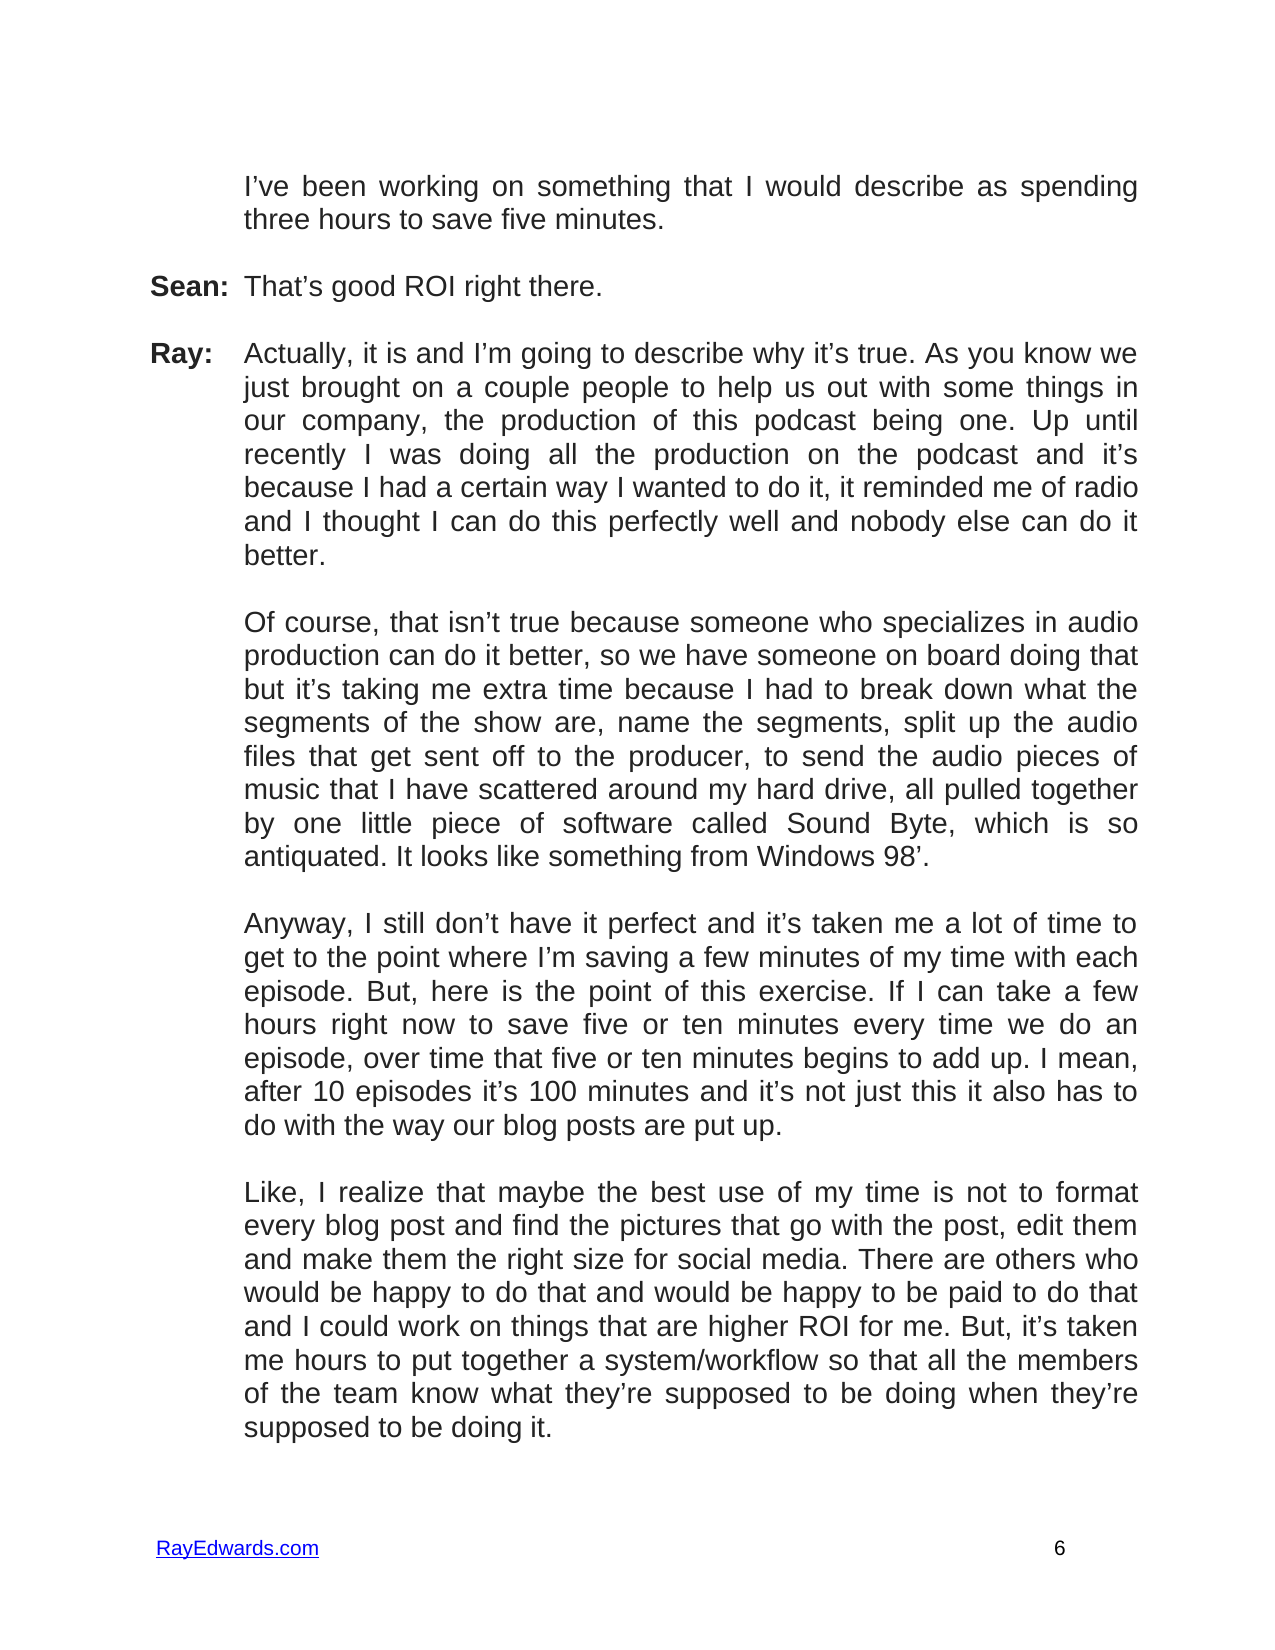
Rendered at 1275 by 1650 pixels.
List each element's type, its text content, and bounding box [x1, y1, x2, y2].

text Anyway, I still don’t have it perfect and it’s taken me a lot of time to get to the point where I’m saving a few minutes of my time with each episode. But, here is the point of this exercise. If I can take a few hours right now to save five or ten minutes every time we do an episode, over time that five or ten minutes begins to add up. I mean, after 10 episodes it’s 100 minutes and it’s not just this it also has to do with the way our blog posts are put up. [150, 906, 1140, 1141]
text I’ve been working on something that I would describe as spending three hours to save five minutes. [244, 168, 1140, 236]
text Ray: Actually, it is and I’m going to describe why it’s true. As you know we just brought on a couple people to help us out with some things in our company, the production of this podcast being one. Up until recently I was doing all the production on the podcast and it’s because I had a certain way I wanted to do it, it reminded me of radio and I thought I can do this perfectly well and nobody else can do it better. [150, 336, 1140, 571]
text Of course, that isn’t true because someone who specializes in audio production can do it better, so we have someone on board doing that but it’s taking me extra time because I had to break down what the segments of the show are, name the segments, split up the audio files that get sent off to the producer, to send the audio pieces of music that I have scattered around my hard drive, all pulled together by one little piece of software called Sound Byte, which is so antiquated. It looks like something from Windows 98’. [150, 604, 1140, 873]
text Sean: That’s good ROI right there. [150, 269, 1140, 303]
text Like, I realize that maybe the best use of my time is not to format every blog post and find the pictures that go with the post, edit them and make them the right size for social media. There are others who would be happy to do that and would be happy to be paid to do that and I could work on things that are higher ROI for me. But, it’s taken me hours to put together a system/workflow so that all the members of the team know what they’re supposed to be doing when they’re supposed to be doing it. [150, 1175, 1140, 1443]
